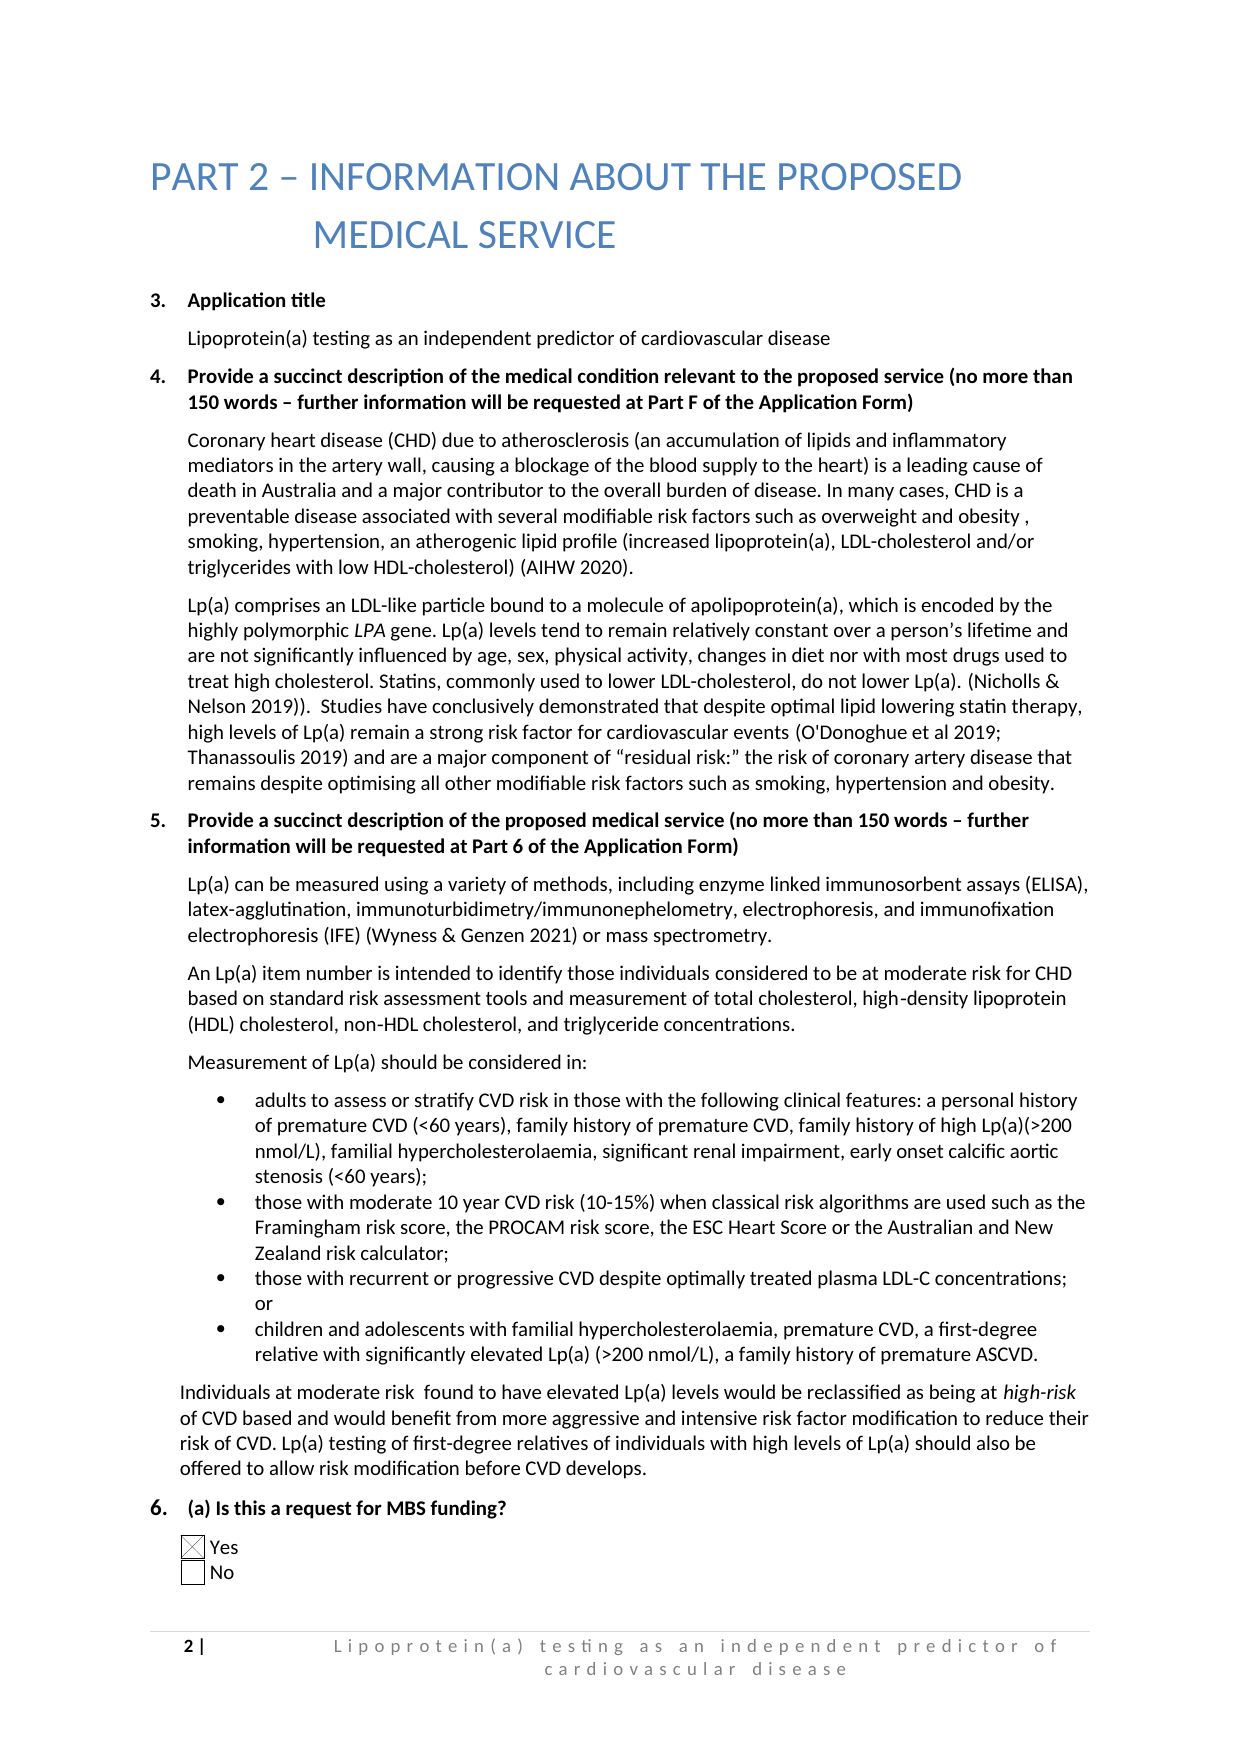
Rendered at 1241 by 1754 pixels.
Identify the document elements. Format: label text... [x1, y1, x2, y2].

text Coronary heart disease (CHD) due to atherosclerosis (an accumulation of lipids and inflammatory mediators in the artery wall, causing a blockage of the blood supply to the heart) is a leading cause of death in Australia and a major contributor to the overall burden of disease. In many cases, CHD is a preventable disease associated with several modifiable risk factors such as overweight and obesity , smoking, hypertension, an atherogenic lipid profile (increased lipoprotein(a), LDL-cholesterol and/or triglycerides with low HDL-cholesterol) (AIHW 2020). [187, 427, 1090, 579]
text No [179, 1559, 1090, 1585]
subtitle Provide a succinct description of the proposed medical service (no more than 150 words – further information will be requested at Part 6 of the Application Form) [150, 808, 1090, 858]
text Measurement of Lp(a) should be considered in: [187, 1049, 1090, 1075]
list those with recurrent or progressive CVD despite optimally treated plasma LDL-C concentrations; or [217, 1265, 1090, 1316]
subtitle PART 2 – INFORMATION ABOUT THE PROPOSED MEDICAL SERVICE [150, 150, 1090, 259]
text An Lp(a) item number is intended to identify those individuals considered to be at moderate risk for CHD based on standard risk assessment tools and measurement of total cholesterol, high‑density lipoprotein (HDL) cholesterol, non‑HDL cholesterol, and triglyceride concentrations. [187, 960, 1090, 1037]
list children and adolescents with familial hypercholesterolaemia, premature CVD, a first-degree relative with significantly elevated Lp(a) (>200 nmol/L), a family history of premature ASCVD. [217, 1316, 1090, 1367]
text Lp(a) comprises an LDL-like particle bound to a molecule of apolipoprotein(a), which is encoded by the highly polymorphic LPA gene. Lp(a) levels tend to remain relatively constant over a person’s lifetime and are not significantly influenced by age, sex, physical activity, changes in diet nor with most drugs used to treat high cholesterol. Statins, commonly used to lower LDL-cholesterol, do not lower Lp(a). (Nicholls & Nelson 2019)). Studies have conclusively demonstrated that despite optimal lipid lowering statin therapy, high levels of Lp(a) remain a strong risk factor for cardiovascular events (O'Donoghue et al 2019; Thanassoulis 2019) and are a major component of “residual risk:” the risk of coronary artery disease that remains despite optimising all other modifiable risk factors such as smoking, hypertension and obesity. [187, 592, 1090, 795]
subtitle Provide a succinct description of the medical condition relevant to the proposed service (no more than 150 words – further information will be requested at Part F of the Application Form) [150, 363, 1090, 414]
text Yes [179, 1534, 1090, 1559]
list those with moderate 10 year CVD risk (10-15%) when classical risk algorithms are used such as the Framingham risk score, the PROCAM risk score, the ESC Heart Score or the Australian and New Zealand risk calculator; [217, 1189, 1090, 1265]
subtitle Application title [150, 288, 1090, 313]
text Individuals at moderate risk found to have elevated Lp(a) levels would be reclassified as being at high-risk of CVD based and would benefit from more aggressive and intensive risk factor modification to reduce their risk of CVD. Lp(a) testing of first-degree relatives of individuals with high levels of Lp(a) should also be offered to allow risk modification before CVD develops. [179, 1379, 1090, 1481]
list adults to assess or stratify CVD risk in those with the following clinical features: a personal history of premature CVD (<60 years), family history of premature CVD, family history of high Lp(a)(>200 nmol/L), familial hypercholesterolaemia, significant renal impairment, early onset calcific aortic stenosis (<60 years); [217, 1087, 1090, 1189]
text Lp(a) can be measured using a variety of methods, including enzyme linked immunosorbent assays (ELISA), latex-agglutination, immunoturbidimetry/immunonephelometry, electrophoresis, and immunofixation electrophoresis (IFE) (Wyness & Genzen 2021) or mass spectrometry. [187, 871, 1090, 947]
text Lipoprotein(a) testing as an independent predictor of cardiovascular disease [179, 326, 1090, 351]
subtitle (a) Is this a request for MBS funding? [150, 1493, 1090, 1522]
